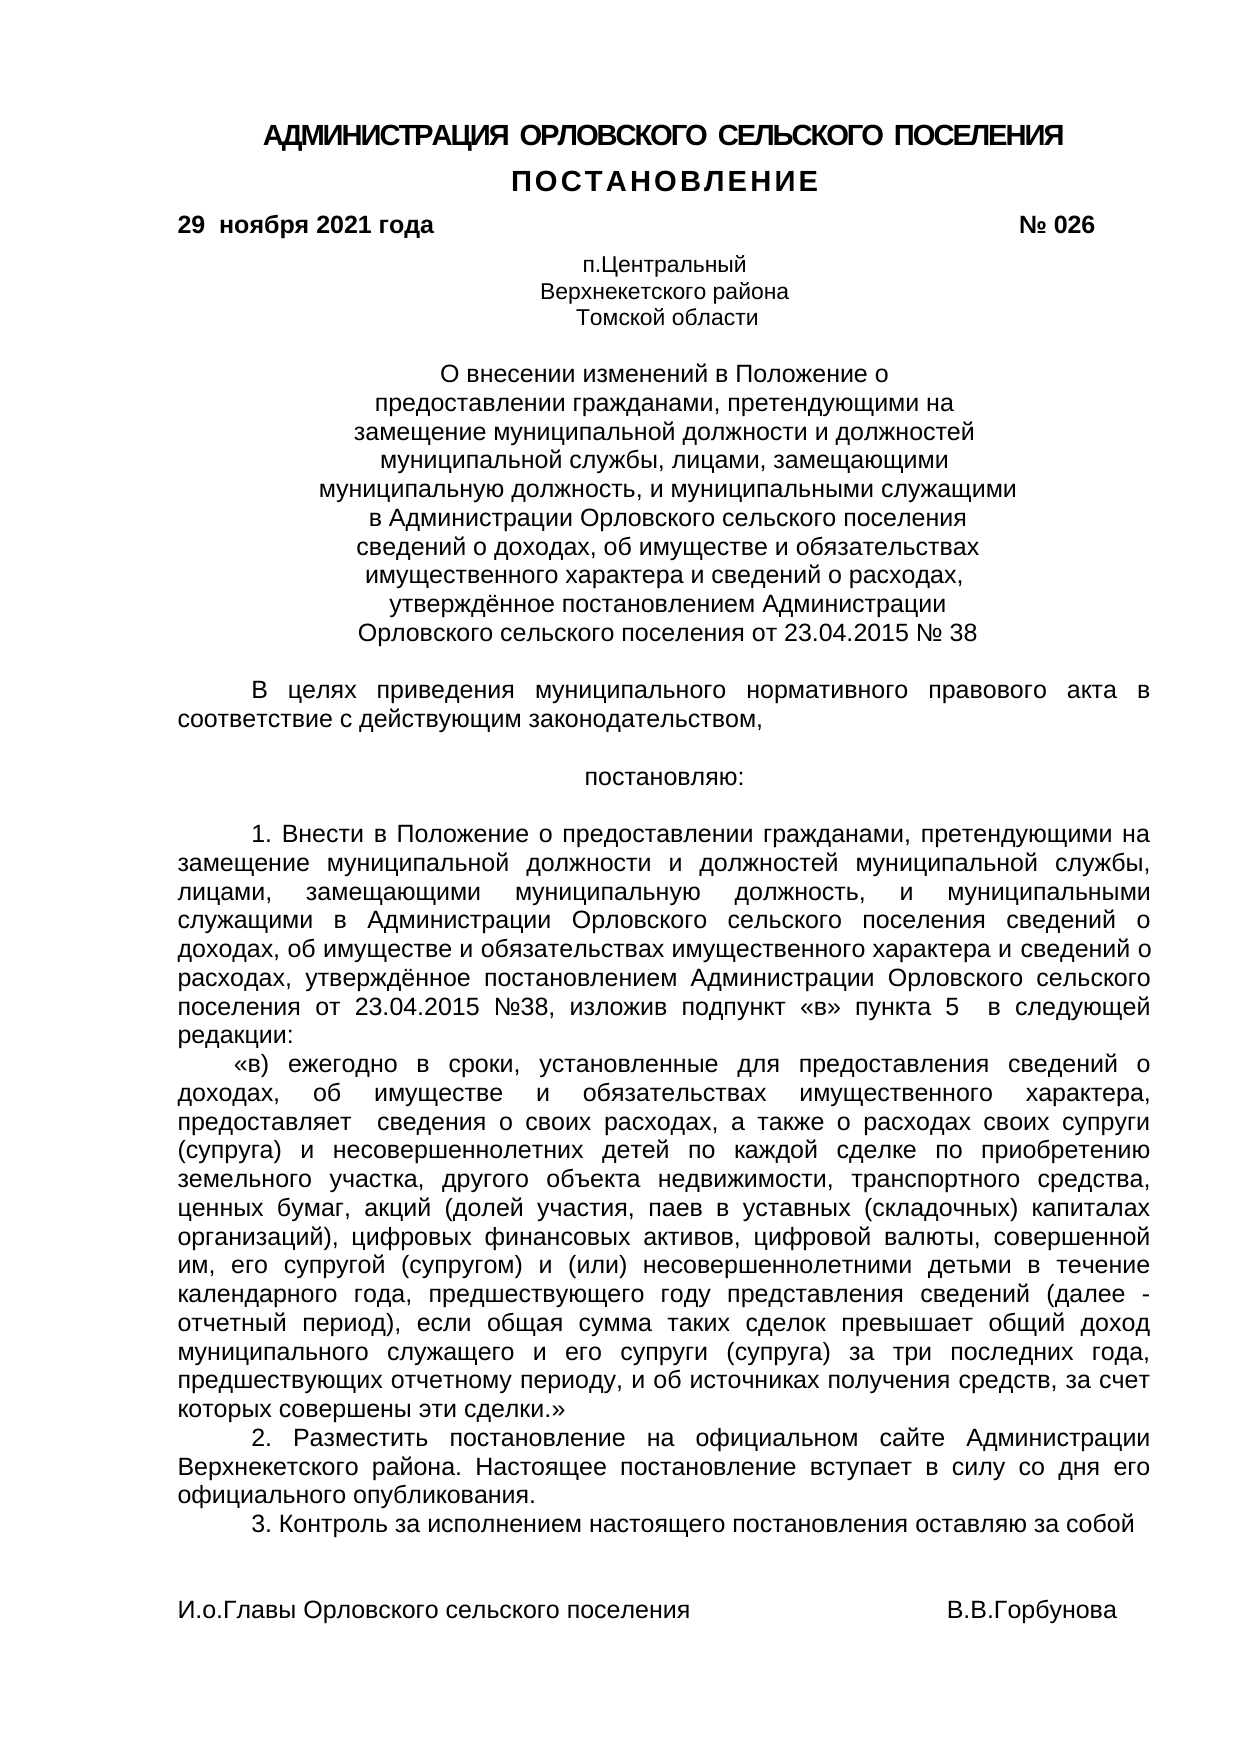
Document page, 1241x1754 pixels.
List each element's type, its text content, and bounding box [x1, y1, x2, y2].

text сведений о доходах, об имуществе и обязательствах [177, 532, 1152, 561]
text ПОСТАНОВЛЕНИЕ [177, 164, 1152, 198]
text 29 ноября 2021 года № 026 [177, 210, 1152, 239]
text Орловского сельского поселения от 23.04.2015 № 38 [177, 618, 1152, 647]
text Верхнекетского района [177, 278, 1152, 304]
text 2. Разместить постановление на официальном сайте Администрации Верхнекетского района. Настоящее постановление вступает в силу со дня его официального опубликования. [177, 1423, 1152, 1509]
text И.о.Главы Орловского сельского поселения В.В.Горбунова [177, 1596, 1152, 1624]
text В целях приведения муниципального нормативного правового акта в соответствие с действующим законодательством, [177, 676, 1152, 733]
text АДМИНИСТРАЦИЯ ОРЛОВСКОГО СЕЛЬСКОГО ПОСЕЛЕНИЯ [177, 118, 1152, 152]
text утверждённое постановлением Администрации [177, 589, 1152, 618]
text 3. Контроль за исполнением настоящего постановления оставляю за собой [177, 1509, 1152, 1538]
text замещение муниципальной должности и должностей [177, 417, 1152, 446]
text п.Центральный [177, 251, 1152, 278]
text муниципальной службы, лицами, замещающими [177, 446, 1152, 474]
text предоставлении гражданами, претендующими на [177, 388, 1152, 417]
text муниципальную должность, и муниципальными служащими [177, 474, 1152, 503]
text постановляю: [177, 762, 1152, 791]
text 1. Внести в Положение о предоставлении гражданами, претендующими на замещение муниципальной должности и должностей муниципальной службы, лицами, замещающими муниципальную должность, и муниципальными служащими в Администрации Орловского сельского поселения сведений о доходах, об имуществе и обязательствах имущественного характера и сведений о расходах, утверждённое постановлением Администрации Орловского сельского поселения от 23.04.2015 №38, изложив подпункт «в» пункта 5 в следующей редакции: [177, 819, 1152, 1049]
text «в) ежегодно в сроки, установленные для предоставления сведений о доходах, об имуществе и обязательствах имущественного характера, предоставляет сведения о своих расходах, а также о расходах своих супруги (супруга) и несовершеннолетних детей по каждой сделке по приобретению земельного участка, другого объекта недвижимости, транспортного средства, ценных бумаг, акций (долей участия, паев в уставных (складочных) капиталах организаций), цифровых финансовых активов, цифровой валюты, совершенной им, его супругой (супругом) и (или) несовершеннолетними детьми в течение календарного года, предшествующего году представления сведений (далее - отчетный период), если общая сумма таких сделок превышает общий доход муниципального служащего и его супруги (супруга) за три последних года, предшествующих отчетному периоду, и об источниках получения средств, за счет которых совершены эти сделки.» [177, 1049, 1152, 1423]
text имущественного характера и сведений о расходах, [177, 561, 1152, 589]
text в Администрации Орловского сельского поселения [177, 503, 1152, 532]
text О внесении изменений в Положение о [177, 359, 1152, 388]
text Томской области [177, 304, 1152, 331]
